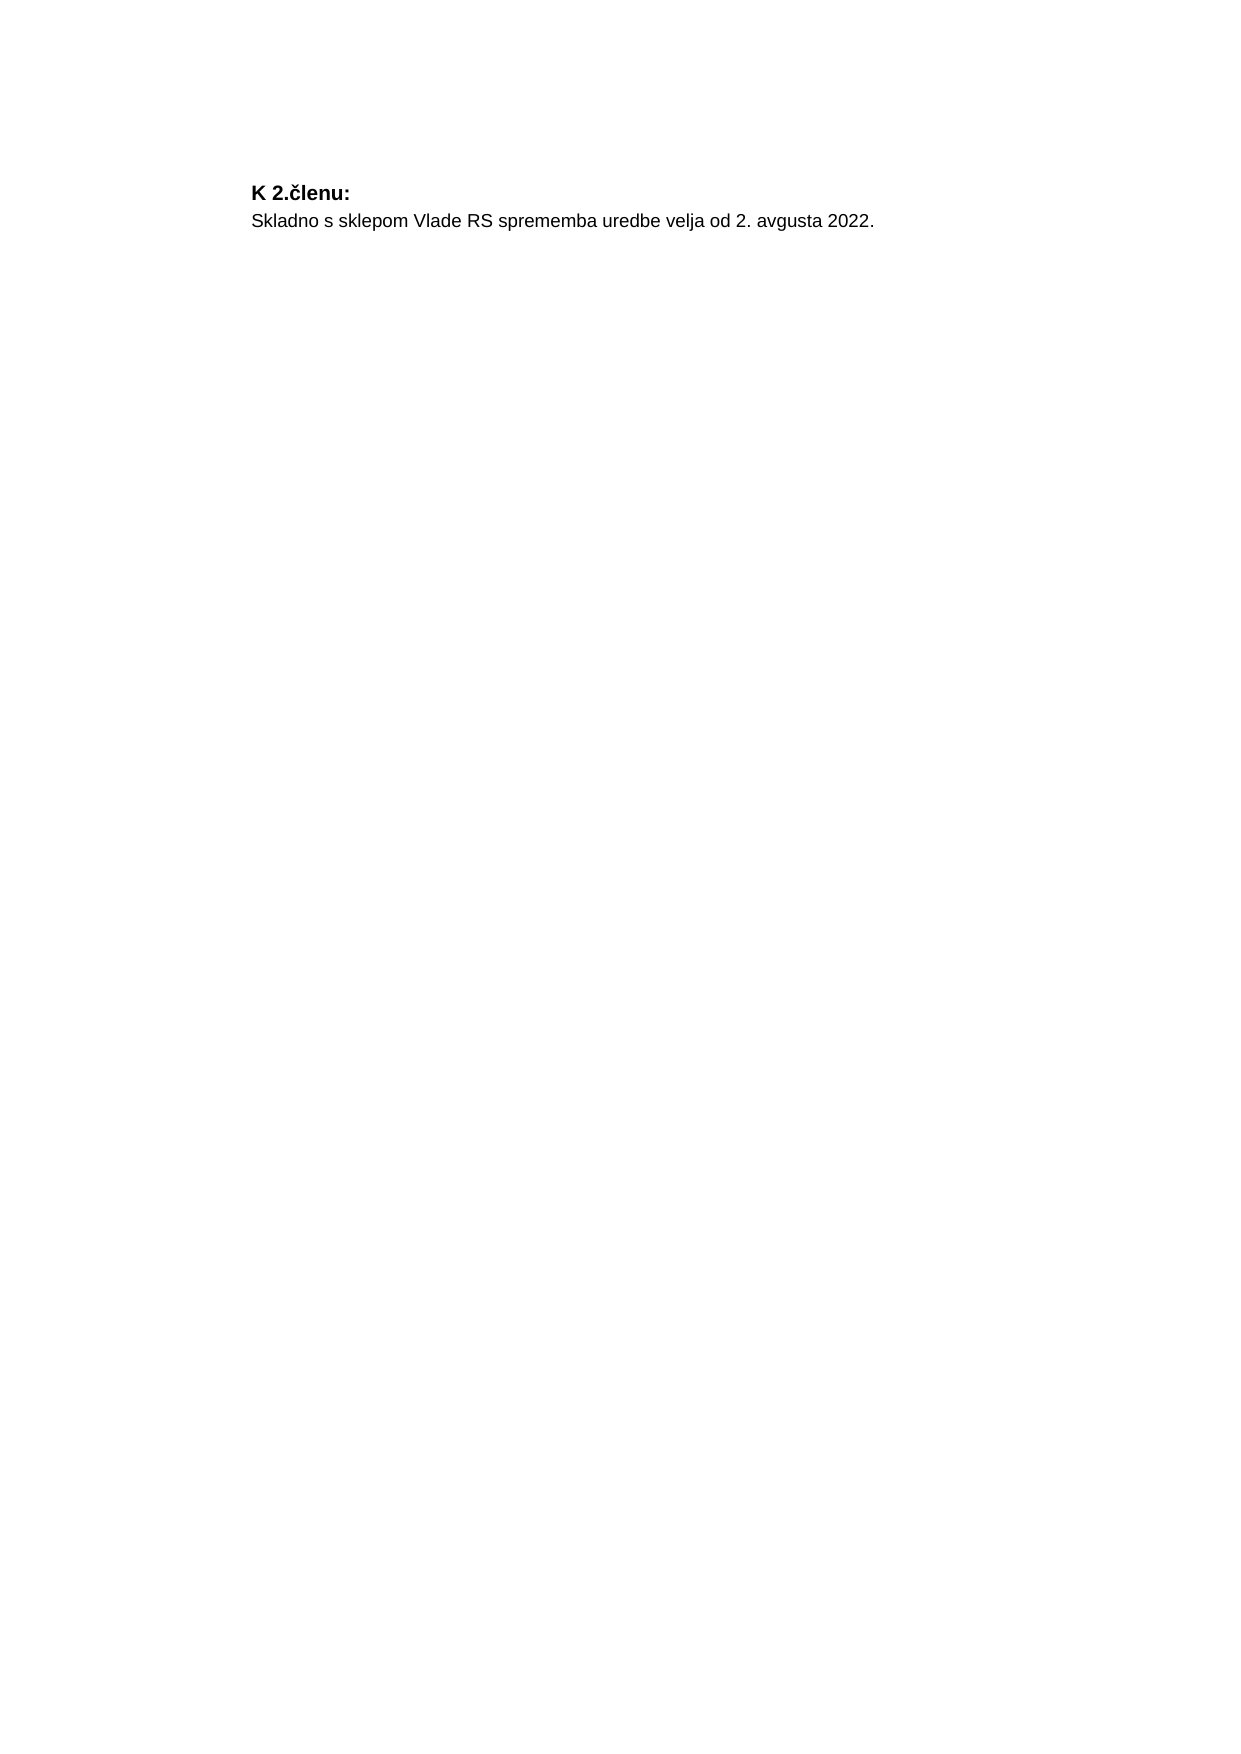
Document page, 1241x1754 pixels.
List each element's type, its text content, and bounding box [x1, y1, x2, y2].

text K 2.členu: [251, 177, 1063, 204]
text Skladno s sklepom Vlade RS sprememba uredbe velja od 2. avgusta 2022. [251, 204, 1063, 231]
